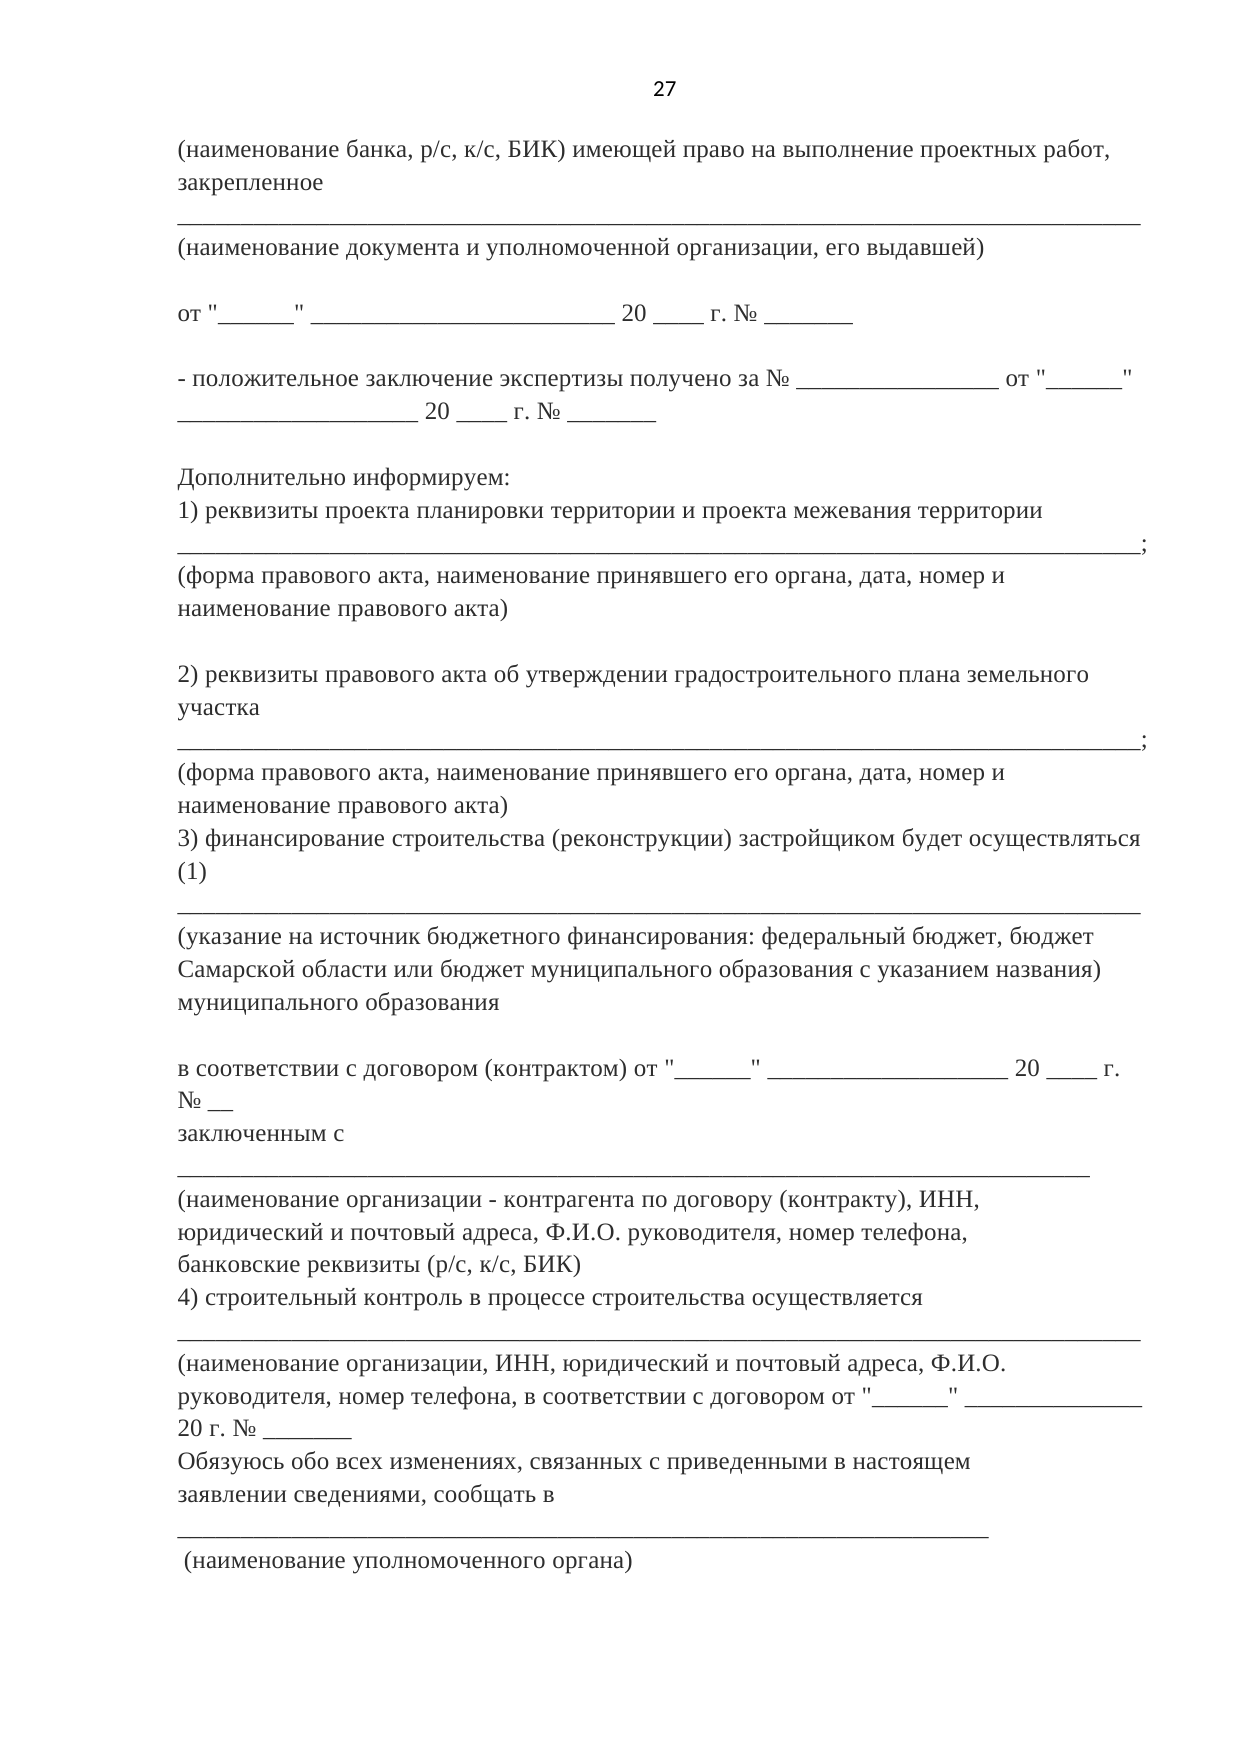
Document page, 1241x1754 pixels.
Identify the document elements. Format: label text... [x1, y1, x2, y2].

text 3) финансирование строительства (реконструкции) застройщиком будет осуществляться (1) ____________________________________________________________________________ (указание на источник бюджетного финансирования: федеральный бюджет, бюджет Самарской области или бюджет муниципального образования с указанием названия) муниципального образования [177, 819, 1152, 1048]
text 2) реквизиты правового акта об утверждении градостроительного плана земельного участка ____________________________________________________________________________; (форма правового акта, наименование принявшего его органа, дата, номер и наименование правового акта) [177, 655, 1152, 819]
text (наименование документа и уполномоченной организации, его выдавшей) [177, 228, 1152, 294]
text 4) строительный контроль в процессе строительства осуществляется ____________________________________________________________________________ (наименование организации, ИНН, юридический и почтовый адреса, Ф.И.О. руководителя, номер телефона, в соответствии с договором от "______" ______________ 20 г. № _______ [177, 1278, 1152, 1442]
text (наименование организации - контрагента по договору (контракту), ИНН, юридический и почтовый адреса, Ф.И.О. руководителя, номер телефона, банковские реквизиты (p/с, к/с, БИК) [177, 1180, 1152, 1278]
text от "______" ________________________ 20 ____ г. № _______ - положительное заключение экспертизы получено за № ________________ от "______" ___________________ 20 ____ г. № _______ [177, 294, 1152, 458]
text в соответствии с договором (контрактом) от "______" ___________________ 20 ____ г. № __ [177, 1048, 1152, 1114]
text Обязуюсь обо всех изменениях, связанных с приведенными в настоящем заявлении сведениями, сообщать в ________________________________________________________________ (наименование уполномоченного органа) [177, 1442, 1152, 1606]
text заключенным с ________________________________________________________________________ [177, 1114, 1152, 1180]
text (наименование банка, р/с, к/с, БИК) имеющей право на выполнение проектных работ, закрепленное ____________________________________________________________________________ [177, 130, 1152, 228]
text Дополнительно информируем: 1) реквизиты проекта планировки территории и проекта межевания территории ____________________________________________________________________________; (форма правового акта, наименование принявшего его органа, дата, номер и наименование правового акта) [177, 458, 1152, 655]
